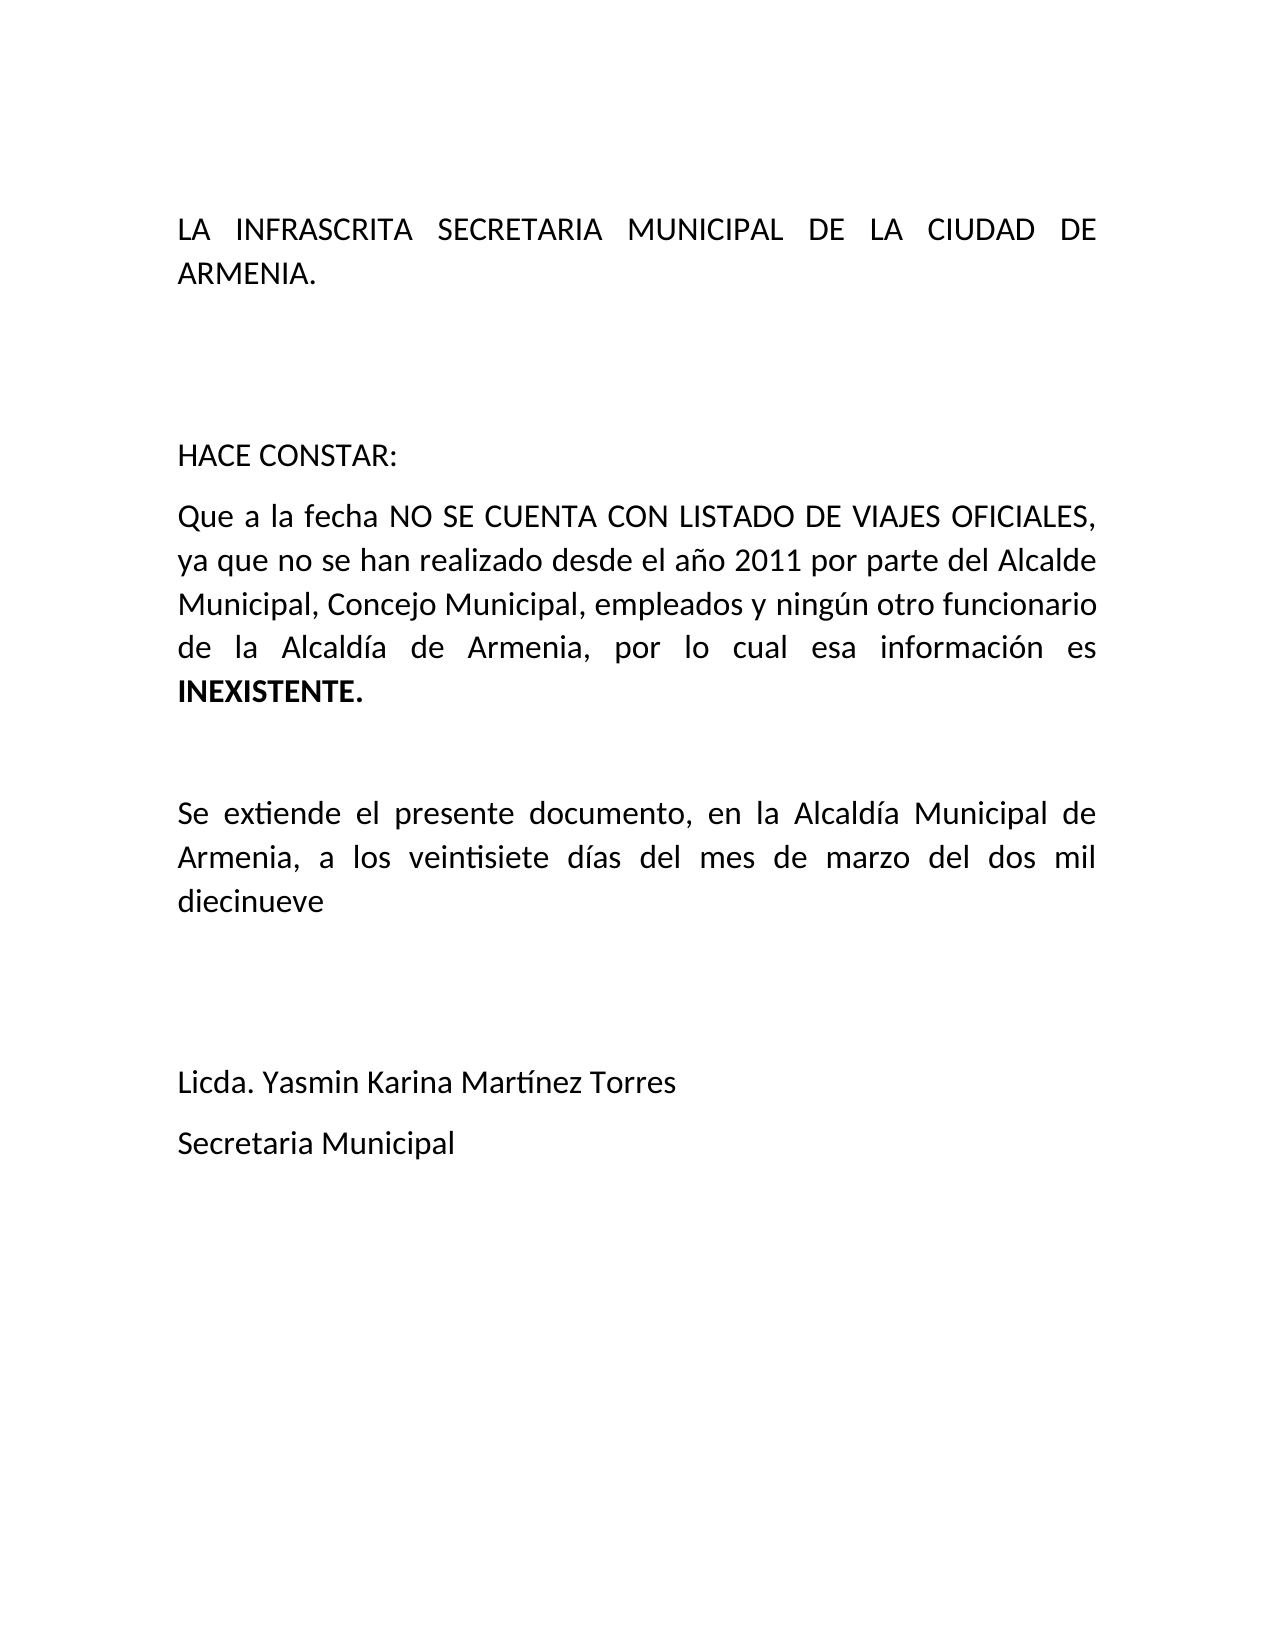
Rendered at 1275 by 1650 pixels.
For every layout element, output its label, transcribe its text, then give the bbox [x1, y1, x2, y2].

text LA INFRASCRITA SECRETARIA MUNICIPAL DE LA CIUDAD DE ARMENIA. [177, 208, 1098, 293]
text Licda. Yasmin Karina Martínez Torres [177, 1062, 1098, 1102]
text Se extiende el presente documento, en la Alcaldía Municipal de Armenia, a los veintisiete días del mes de marzo del dos mil diecinueve [177, 792, 1098, 920]
text Secretaria Municipal [177, 1122, 1098, 1163]
text Que a la fecha NO SE CUENTA CON LISTADO DE VIAJES OFICIALES, ya que no se han realizado desde el año 2011 por parte del Alcalde Municipal, Concejo Municipal, empleados y ningún otro funcionario de la Alcaldía de Armenia, por lo cual esa información es INEXISTENTE. [177, 495, 1098, 711]
text HACE CONSTAR: [177, 434, 1098, 475]
